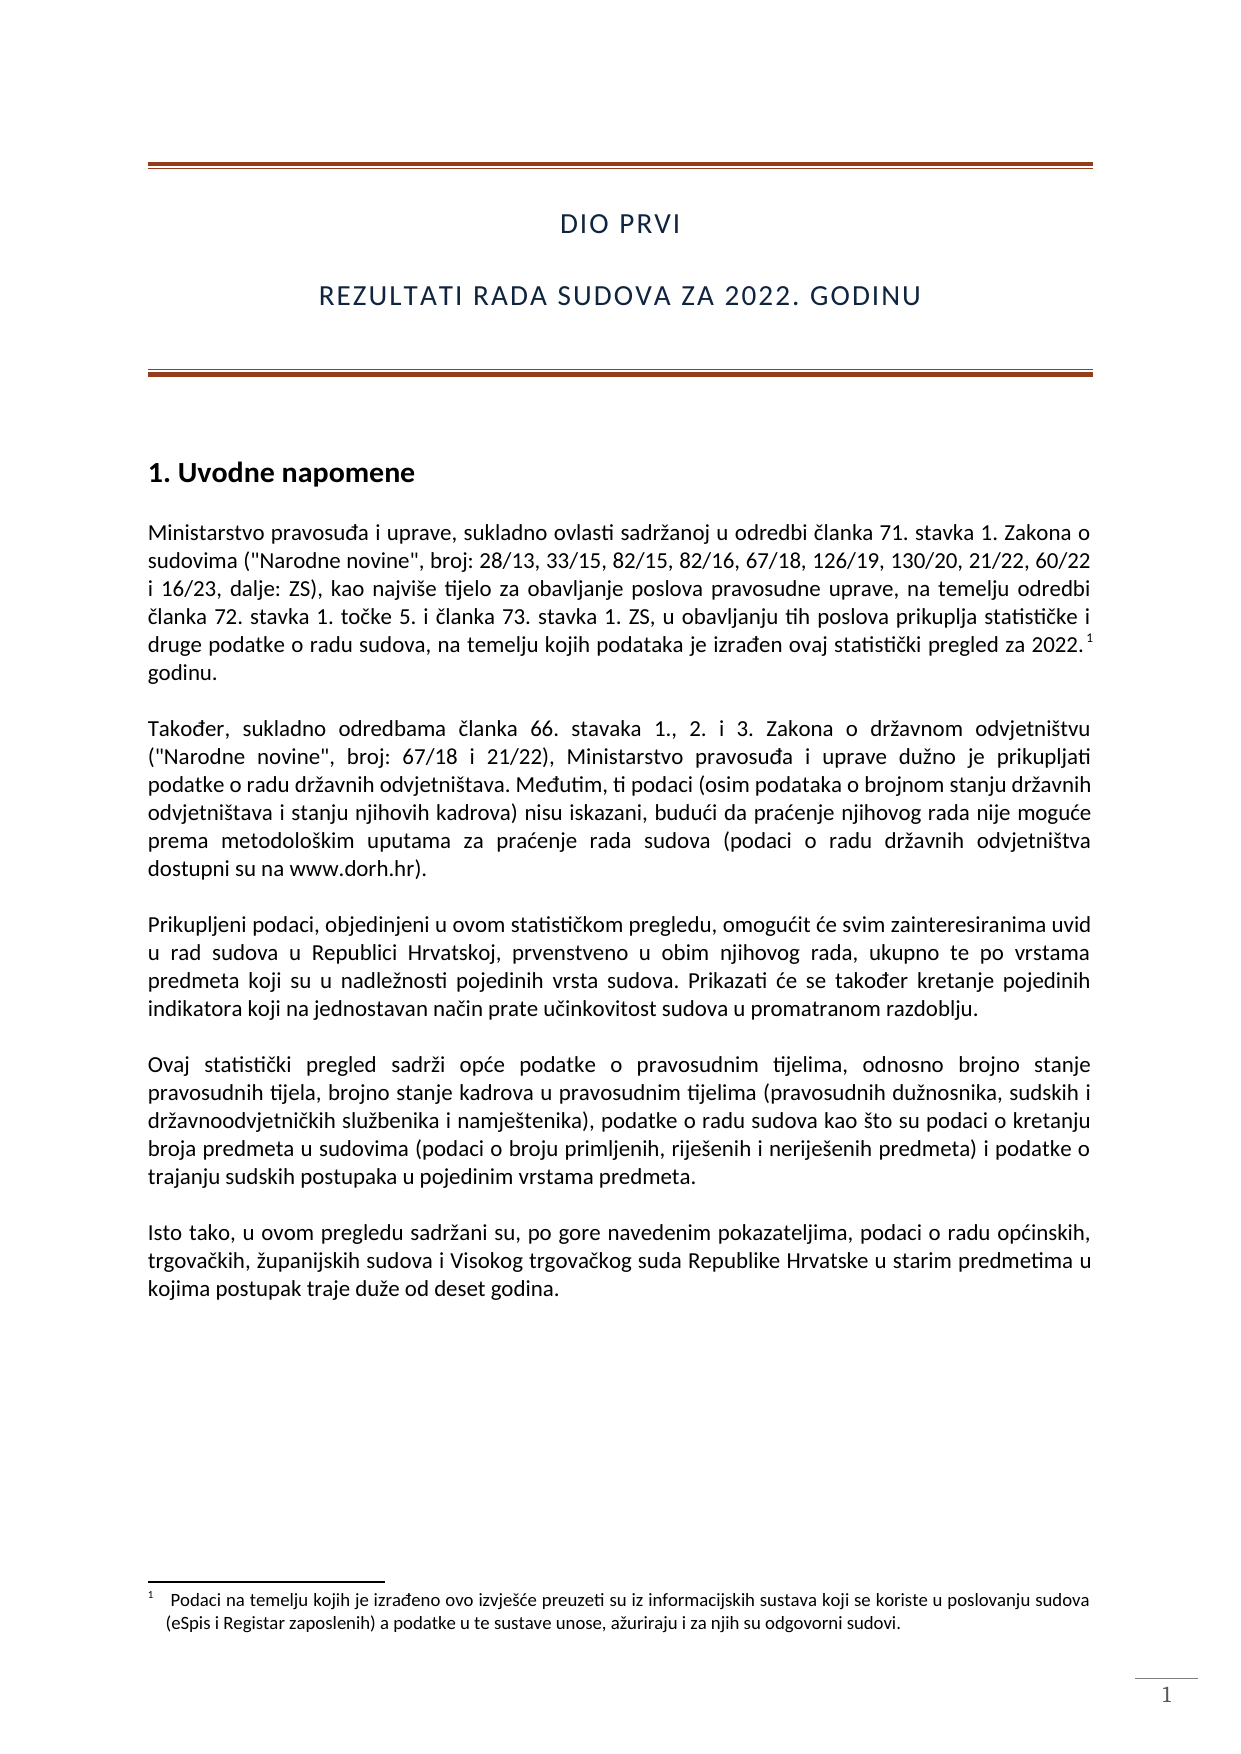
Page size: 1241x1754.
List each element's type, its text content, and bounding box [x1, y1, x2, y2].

text Također, sukladno odredbama članka 66. stavaka 1., 2. i 3. Zakona o državnom odvjetništvu ("Narodne novine", broj: 67/18 i 21/22), Ministarstvo pravosuđa i uprave dužno je prikupljati podatke o radu državnih odvjetništava. Međutim, ti podaci (osim podataka o brojnom stanju državnih odvjetništava i stanju njihovih kadrova) nisu iskazani, budući da praćenje njihovog rada nije moguće prema metodološkim uputama za praćenje rada sudova (podaci o radu državnih odvjetništva dostupni su na www.dorh.hr). [148, 714, 1093, 882]
text DIO PRVI [148, 196, 1093, 241]
text 1. Uvodne napomene [148, 454, 1137, 490]
text Ovaj statistički pregled sadrži opće podatke o pravosudnim tijelima, odnosno brojno stanje pravosudnih tijela, brojno stanje kadrova u pravosudnim tijelima (pravosudnih dužnosnika, sudskih i državnoodvjetničkih službenika i namještenika), podatke o radu sudova kao što su podaci o kretanju broja predmeta u sudovima (podaci o broju primljenih, riješenih i neriješenih predmeta) i podatke o trajanju sudskih postupaka u pojedinim vrstama predmeta. [148, 1050, 1093, 1190]
text Ministarstvo pravosuđa i uprave, sukladno ovlasti sadržanoj u odredbi članka 71. stavka 1. Zakona o sudovima ("Narodne novine", broj: 28/13, 33/15, 82/15, 82/16, 67/18, 126/19, 130/20, 21/22, 60/22 i 16/23, dalje: ZS), kao najviše tijelo za obavljanje poslova pravosudne uprave, na temelju odredbi članka 72. stavka 1. točke 5. i članka 73. stavka 1. ZS, u obavljanju tih poslova prikuplja statističke i druge podatke o radu sudova, na temelju kojih podataka je izrađen ovaj statistički pregled za 2022. godinu. [148, 518, 1093, 686]
text Prikupljeni podaci, objedinjeni u ovom statističkom pregledu, omogućit će svim zainteresiranima uvid u rad sudova u Republici Hrvatskoj, prvenstveno u obim njihovog rada, ukupno te po vrstama predmeta koji su u nadležnosti pojedinih vrsta sudova. Prikazati će se također kretanje pojedinih indikatora koji na jednostavan način prate učinkovitost sudova u promatranom razdoblju. [148, 910, 1093, 1022]
text Isto tako, u ovom pregledu sadržani su, po gore navedenim pokazateljima, podaci o radu općinskih, trgovačkih, županijskih sudova i Visokog trgovačkog suda Republike Hrvatske u starim predmetima u kojima postupak traje duže od deset godina. [148, 1218, 1093, 1302]
text REZULTATI RADA SUDOVA ZA 2022. GODINU [148, 277, 1093, 312]
